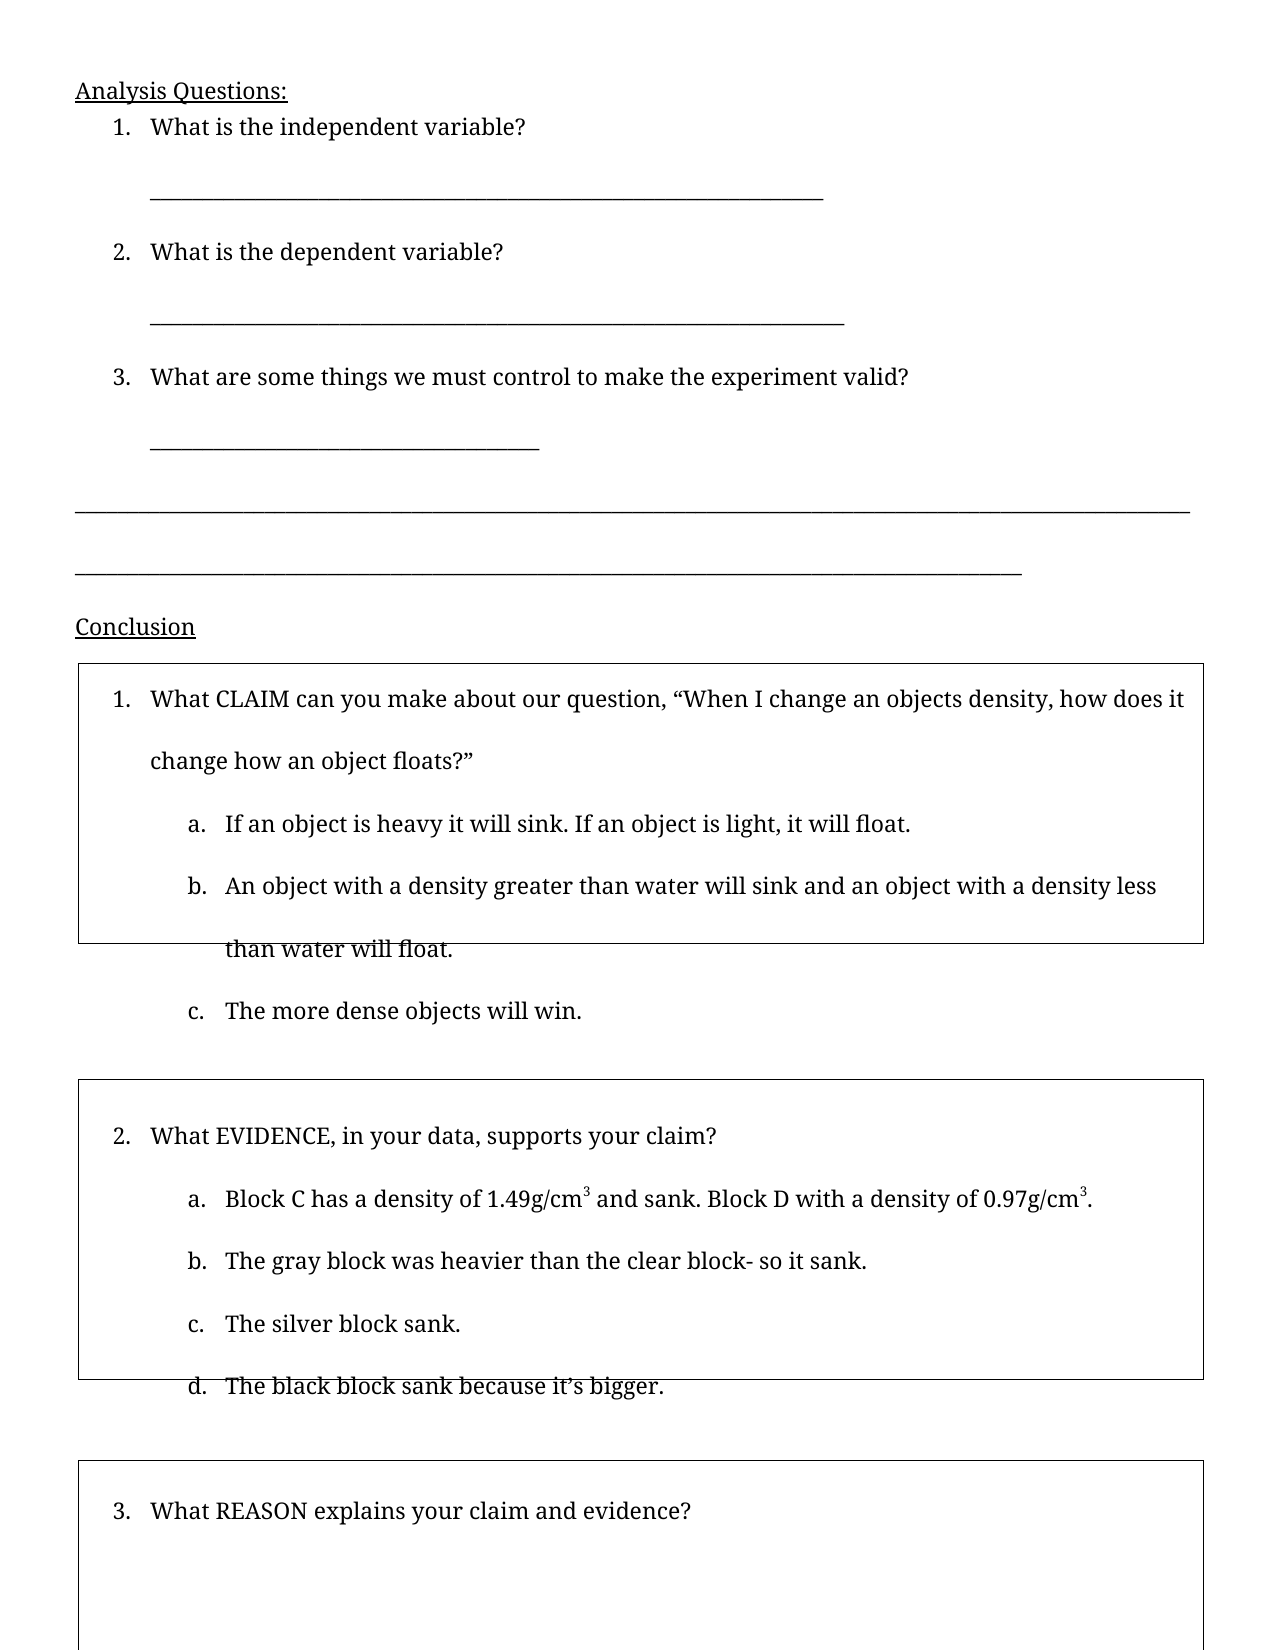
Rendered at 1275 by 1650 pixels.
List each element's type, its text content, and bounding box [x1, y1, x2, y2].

list What are some things we must control to make the experiment valid? _____________________________________ [112, 361, 1200, 455]
list Block C has a density of 1.49g/cm3 and sank. Block D with a density of 0.97g/cm3. [187, 1183, 1200, 1214]
list The gray block was heavier than the clear block- so it sank. [187, 1245, 1200, 1277]
list What CLAIM can you make about our question, “When I change an objects density, how does it change how an object floats?” [112, 683, 1200, 777]
list An object with a density greater than water will sink and an object with a density less than water will float. [187, 944, 1200, 964]
list What REASON explains your claim and evidence? [112, 1495, 1200, 1527]
list The silver block sank. [187, 1308, 1200, 1339]
text ____________________________________________________________________________________________________________________________________________________________________________________________________ [75, 486, 1200, 580]
text Conclusion [75, 611, 1200, 642]
list If an object is heavy it will sink. If an object is light, it will float. [187, 808, 1200, 839]
list What EVIDENCE, in your data, supports your claim? [112, 1120, 1200, 1152]
list The black block sank because it’s bigger. [187, 1380, 1200, 1402]
text Analysis Questions: [75, 75, 1200, 106]
list An object with a density greater than water will sink and an object with a density less than water will float. [187, 870, 1200, 943]
list What is the dependent variable? __________________________________________________________________ [112, 236, 1200, 330]
list The more dense objects will win. [187, 995, 1200, 1027]
list What is the independent variable? ________________________________________________________________ [112, 111, 1200, 205]
